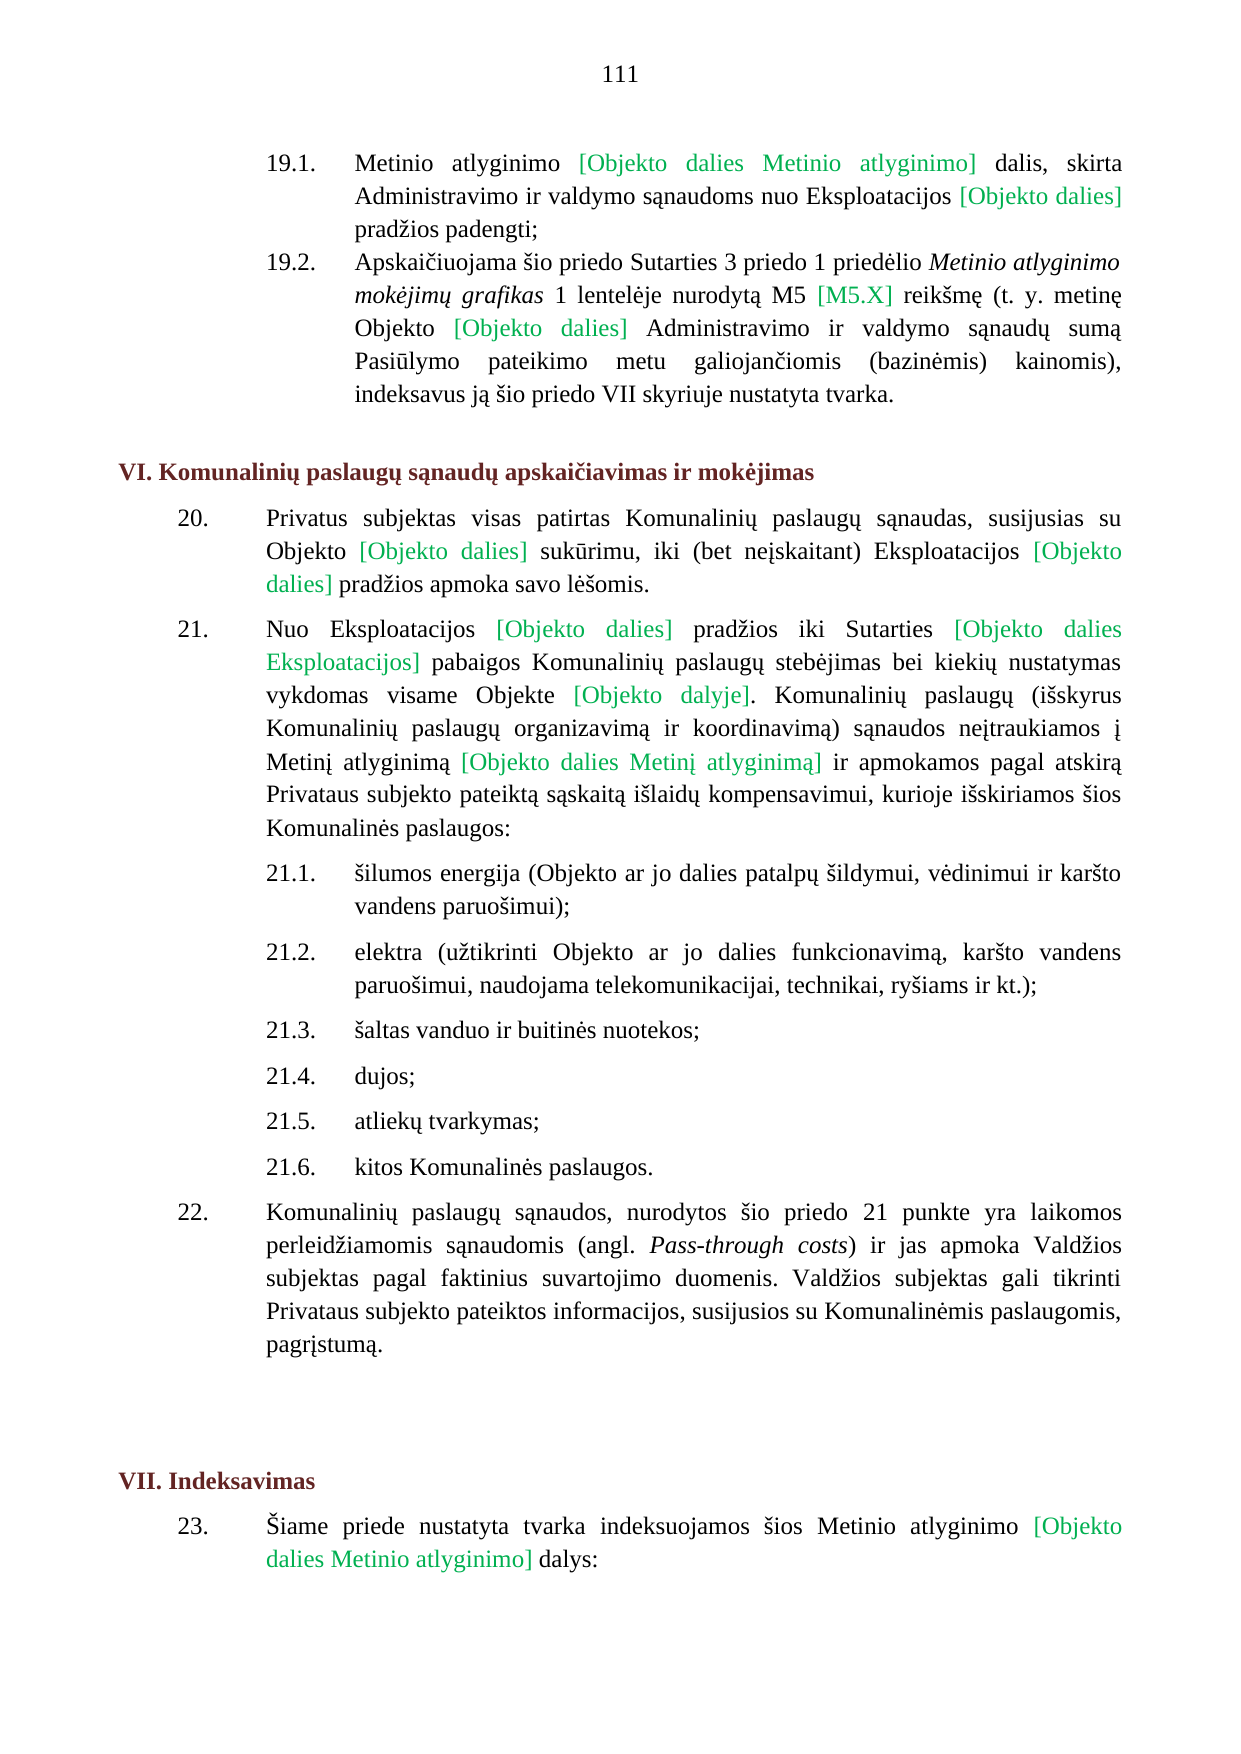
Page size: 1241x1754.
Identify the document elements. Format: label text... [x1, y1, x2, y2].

list Komunalinių paslaugų sąnaudos, nurodytos šio priedo 21 punkte yra laikomos perleidžiamomis sąnaudomis (angl. Pass-through costs) ir jas apmoka Valdžios subjektas pagal faktinius suvartojimo duomenis. Valdžios subjektas gali tikrinti Privataus subjekto pateiktos informacijos, susijusios su Komunalinėmis paslaugomis, pagrįstumą. [177, 1197, 1122, 1358]
list Apskaičiuojama šio priedo Sutarties 3 priedo 1 priedėlio Metinio atlyginimo mokėjimų grafikas 1 lentelėje nurodytą M5 [M5.X] reikšmę (t. y. metinę Objekto [Objekto dalies] Administravimo ir valdymo sąnaudų sumą Pasiūlymo pateikimo metu galiojančiomis (bazinėmis) kainomis), indeksavus ją šio priedo VII skyriuje nustatyta tvarka. [266, 247, 1122, 408]
text VI. Komunalinių paslaugų sąnaudų apskaičiavimas ir mokėjimas [118, 457, 1122, 486]
list Privatus subjektas visas patirtas Komunalinių paslaugų sąnaudas, susijusias su Objekto [Objekto dalies] sukūrimu, iki (bet neįskaitant) Eksploatacijos [Objekto dalies] pradžios apmoka savo lėšomis. [177, 503, 1122, 598]
list šilumos energija (Objekto ar jo dalies patalpų šildymui, vėdinimui ir karšto vandens paruošimui); [266, 858, 1122, 920]
list Metinio atlyginimo [Objekto dalies Metinio atlyginimo] dalis, skirta Administravimo ir valdymo sąnaudoms nuo Eksploatacijos [Objekto dalies] pradžios padengti; [266, 148, 1122, 242]
text VII. Indeksavimas [118, 1466, 1122, 1495]
list šaltas vanduo ir buitinės nuotekos; [266, 1015, 1122, 1044]
list dujos; [266, 1061, 1122, 1089]
list Nuo Eksploatacijos [Objekto dalies] pradžios iki Sutarties [Objekto dalies Eksploatacijos] pabaigos Komunalinių paslaugų stebėjimas bei kiekių nustatymas vykdomas visame Objekte [Objekto dalyje]. Komunalinių paslaugų (išskyrus Komunalinių paslaugų organizavimą ir koordinavimą) sąnaudos neįtraukiamos į Metinį atlyginimą [Objekto dalies Metinį atlyginimą] ir apmokamos pagal atskirą Privataus subjekto pateiktą sąskaitą išlaidų kompensavimui, kurioje išskiriamos šios Komunalinės paslaugos: [177, 614, 1122, 841]
list atliekų tvarkymas; [266, 1106, 1122, 1135]
list elektra (užtikrinti Objekto ar jo dalies funkcionavimą, karšto vandens paruošimui, naudojama telekomunikacijai, technikai, ryšiams ir kt.); [266, 937, 1122, 998]
list kitos Komunalinės paslaugos. [266, 1152, 1122, 1181]
list Šiame priede nustatyta tvarka indeksuojamos šios Metinio atlyginimo [Objekto dalies Metinio atlyginimo] dalys: [177, 1511, 1122, 1573]
